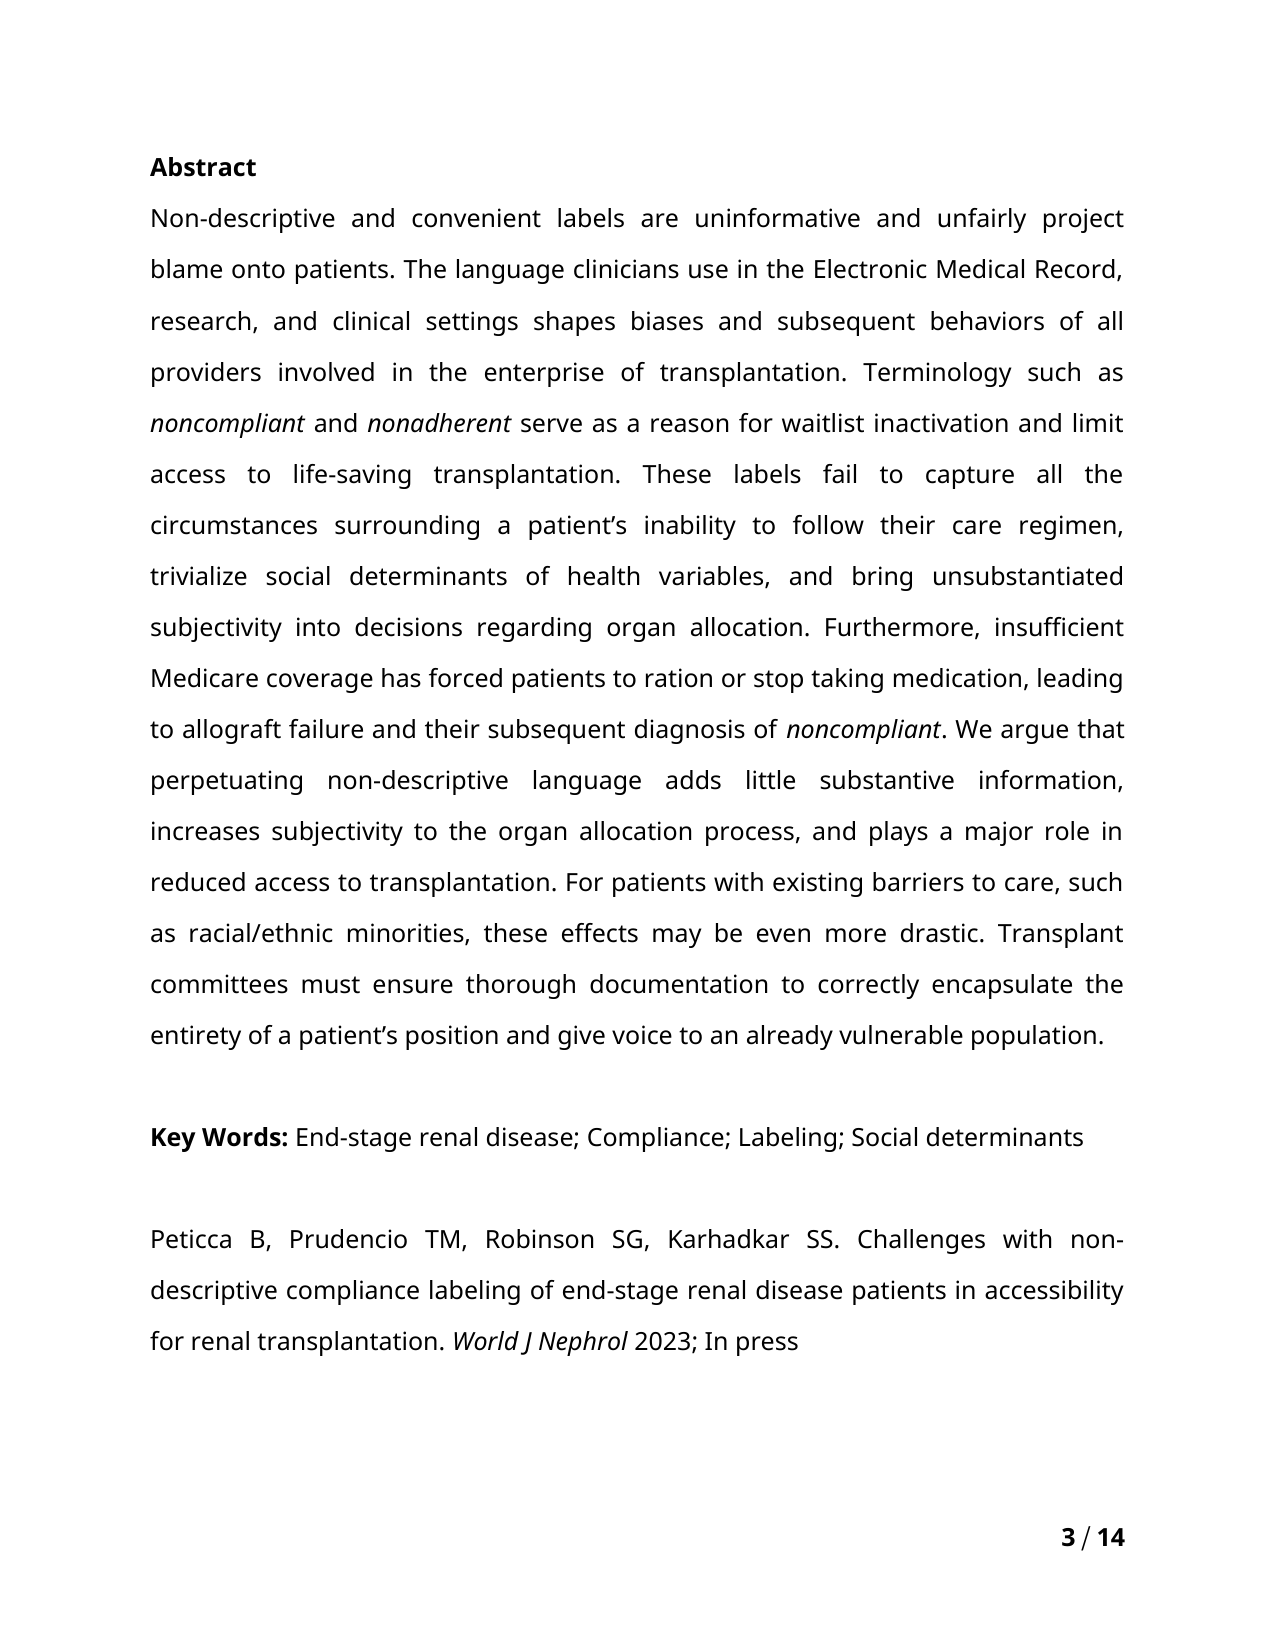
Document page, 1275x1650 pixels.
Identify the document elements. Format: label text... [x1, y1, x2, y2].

text Peticca B, Prudencio TM, Robinson SG, Karhadkar SS. Challenges with non-descriptive compliance labeling of end-stage renal disease patients in accessibility for renal transplantation. World J Nephrol 2023; In press [150, 1222, 1125, 1358]
text Non-descriptive and convenient labels are uninformative and unfairly project blame onto patients. The language clinicians use in the Electronic Medical Record, research, and clinical settings shapes biases and subsequent behaviors of all providers involved in the enterprise of transplantation. Terminology such as noncompliant and nonadherent serve as a reason for waitlist inactivation and limit access to life-saving transplantation. These labels fail to capture all the circumstances surrounding a patient’s inability to follow their care regimen, trivialize social determinants of health variables, and bring unsubstantiated subjectivity into decisions regarding organ allocation. Furthermore, insufficient Medicare coverage has forced patients to ration or stop taking medication, leading to allograft failure and their subsequent diagnosis of noncompliant. We argue that perpetuating non-descriptive language adds little substantive information, increases subjectivity to the organ allocation process, and plays a major role in reduced access to transplantation. For patients with existing barriers to care, such as racial/ethnic minorities, these effects may be even more drastic. Transplant committees must ensure thorough documentation to correctly encapsulate the entirety of a patient’s position and give voice to an already vulnerable population. [150, 201, 1125, 1052]
text Abstract [150, 150, 1125, 184]
text Key Words: End-stage renal disease; Compliance; Labeling; Social determinants [150, 1120, 1125, 1154]
